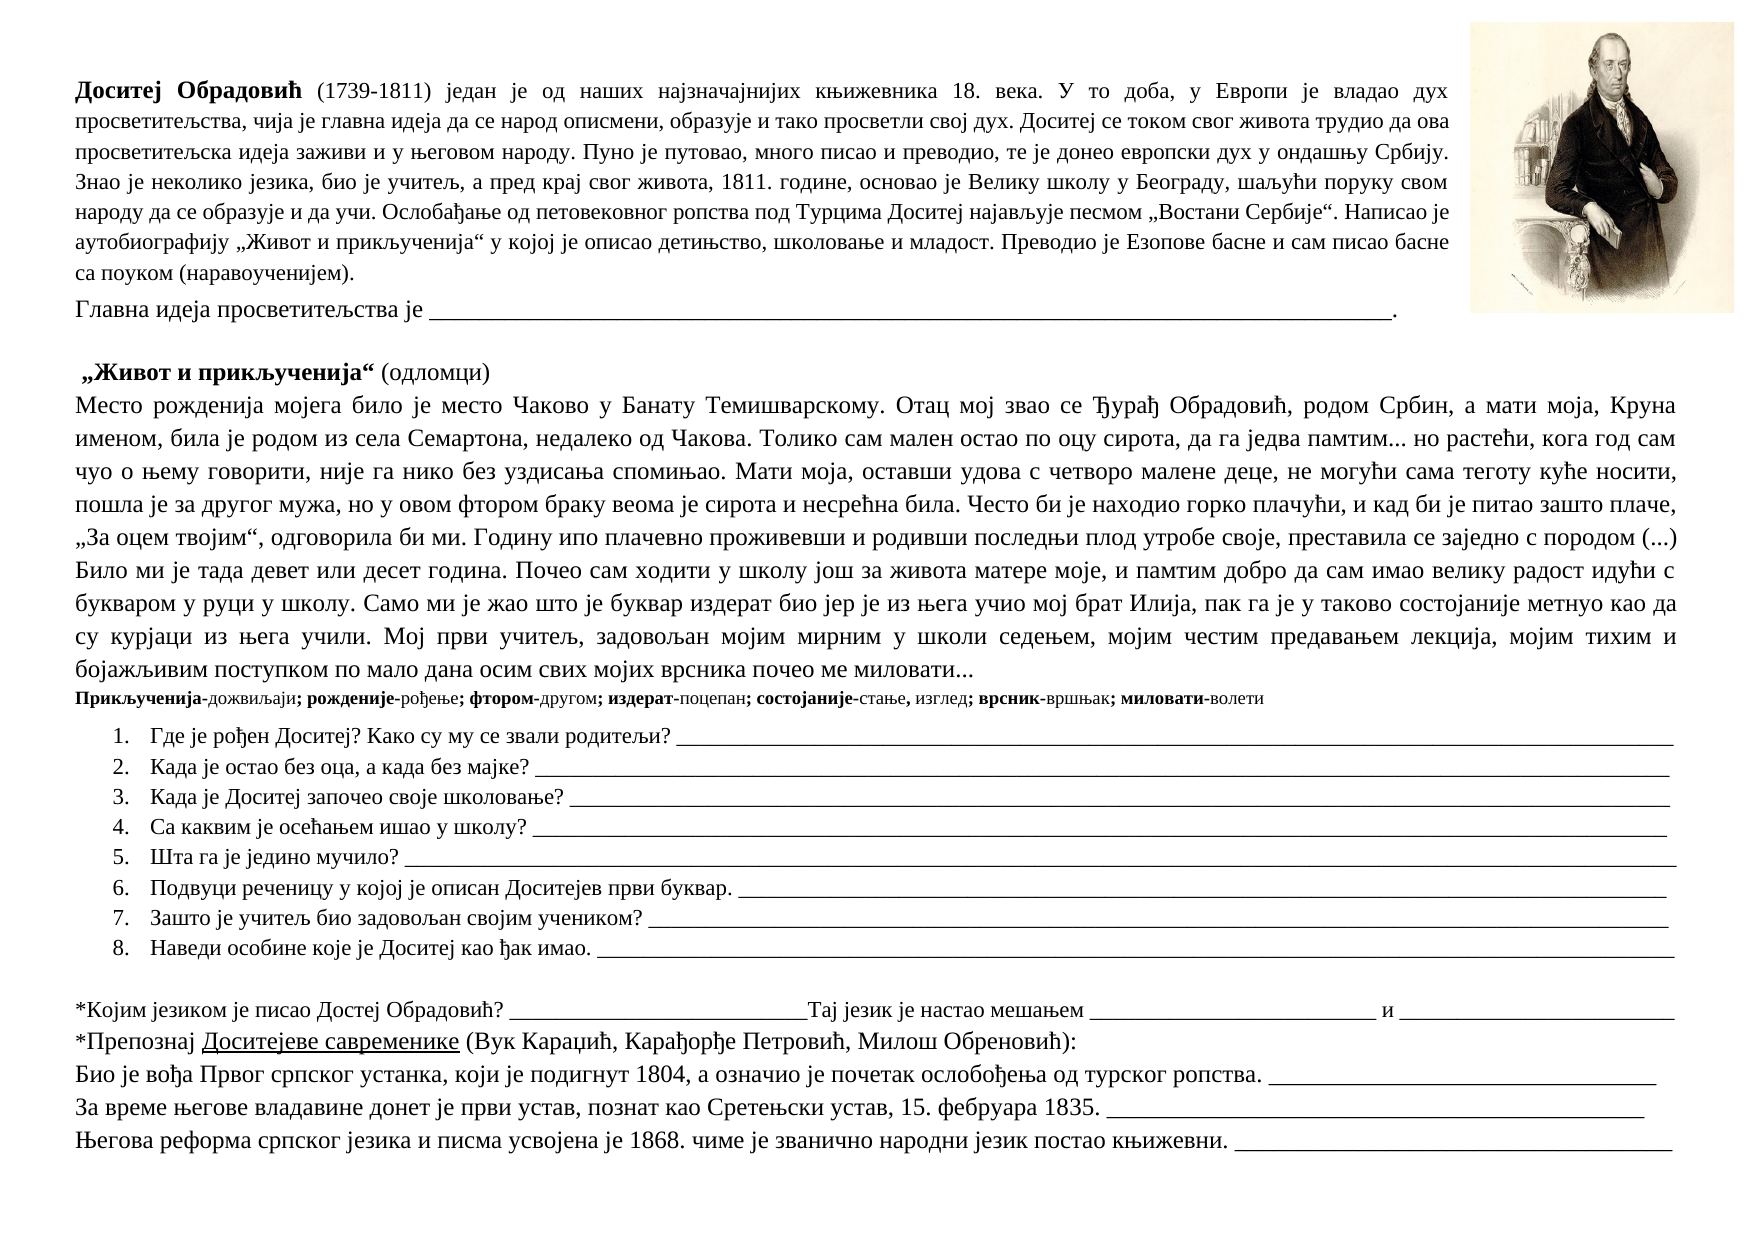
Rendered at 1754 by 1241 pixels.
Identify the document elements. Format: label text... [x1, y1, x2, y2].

list Када је Доситеј започео своје школовање? ________________________________________________________________________________________________ [112, 783, 1679, 809]
text Место рожденија мојега било је место Чаково у Банату Темишварскому. Отац мој звао се Ђурађ Обрадовић, родом Србин, а мати моја, Круна именом, била је родом из села Семартона, недалеко од Чакова. Толико сам мален остао по оцу сирота, да га једва памтим... но растећи, кога год сам чуо о њему говорити, није га нико без уздисања спомињао. Мати моја, оставши удова с четворо малене деце, не могући сама теготу куће носити, пошла је за другог мужа, но у овом фтором браку веома је сирота и несрећна била. Често би је находио горко плачући, и кад би је питао зашто плаче, „За оцем твојим“, одговорила би ми. Годину ипо плачевно проживевши и родивши последњи плод утробе своје, преставила се заједно с породом (...) Било ми је тада девет или десет година. Почео сам ходити у школу још за живота матере моје, и памтим добро да сам имао велику радост идући с букваром у руци у школу. Само ми је жао што је буквар издерат био јер је из њега учио мој брат Илија, пак га је у таково состојаније метнуо као да су курјаци из њега учили. Мој први учитељ, задовољан мојим мирним у школи седењем, мојим честим предавањем лекција, мојим тихим и бојажљивим поступком по мало дана осим свих мојих врсника почео ме миловати... [75, 390, 1679, 683]
text *Којим језиком је писао Достеј Обрадовић? __________________________Тај језик је настао мешањем _________________________ и ________________________ [75, 996, 1679, 1022]
text Био је вођа Првог српског устанка, који је подигнут 1804, а означио је почетак ослобођења од турског ропства. _______________________________ [75, 1059, 1679, 1088]
text Његова реформа српског језика и писма усвојена је 1868. чиме је званично народни језик постао књижевни. ___________________________________ [75, 1125, 1679, 1154]
picture [1468, 22, 1735, 311]
list Наведи особине које је Доситеј као ђак имао. ______________________________________________________________________________________________ [112, 934, 1679, 960]
list Где је рођен Доситеј? Како су му се звали родитељи? _______________________________________________________________________________________ [112, 723, 1679, 749]
list Са каквим је осећањем ишао у школу? ___________________________________________________________________________________________________ [112, 813, 1679, 839]
text Главна идеја просветитељства је _____________________________________________________________________________. [75, 294, 1679, 323]
text *Препознај Доситејеве савременике (Вук Караџић, Карађорђе Петровић, Милош Обреновић): [75, 1026, 1679, 1055]
list Подвуци реченицу у којој је описан Доситејев први буквар. _________________________________________________________________________________ [112, 874, 1679, 900]
list Зашто је учитељ био задовољан својим учеником? _________________________________________________________________________________________ [112, 904, 1679, 930]
list Шта га је једино мучило? _______________________________________________________________________________________________________________ [112, 843, 1679, 870]
text „Живот и прикљученија“ (одломци) [75, 357, 1679, 385]
list Када је остао без оца, а када без мајке? ___________________________________________________________________________________________________ [112, 753, 1679, 779]
text Доситеј Обрадовић (1739-1811) један је од наших најзначајнијих књижевника 18. века. У то доба, у Европи је владао дух просветитељства, чија је главна идеја да се народ описмени, образује и тако просветли свој дух. Доситеј се током свог живота трудио да ова просветитељска идеја заживи и у његовом народу. Пуно је путовао, много писао и преводио, те је донео европски дух у ондашњу Србију. Знао је неколико језика, био је учитељ, а пред крај свог живота, 1811. године, основао је Велику школу у Београду, шаљући поруку свом народу да се образује и да учи. Ослобађање од петовековног ропства под Турцима Доситеј најављује песмом „Востани Сербије“. Написао је аутобиографију „Живот и прикљученија“ у којој је описао детињство, школовање и младост. Преводио је Езопове басне и сам писао басне са поуком (наравоученијем). [75, 75, 1468, 285]
text За време његове владавине донет је први устав, познат као Сретењски устав, 15. фебруара 1835. ___________________________________________ [75, 1092, 1679, 1121]
text Прикљученија-дожвиљаји; рожденије-рођење; фтором-другом; издерат-поцепан; состојаније-стање, изглед; врсник-вршњак; миловати-волети [75, 687, 1679, 708]
